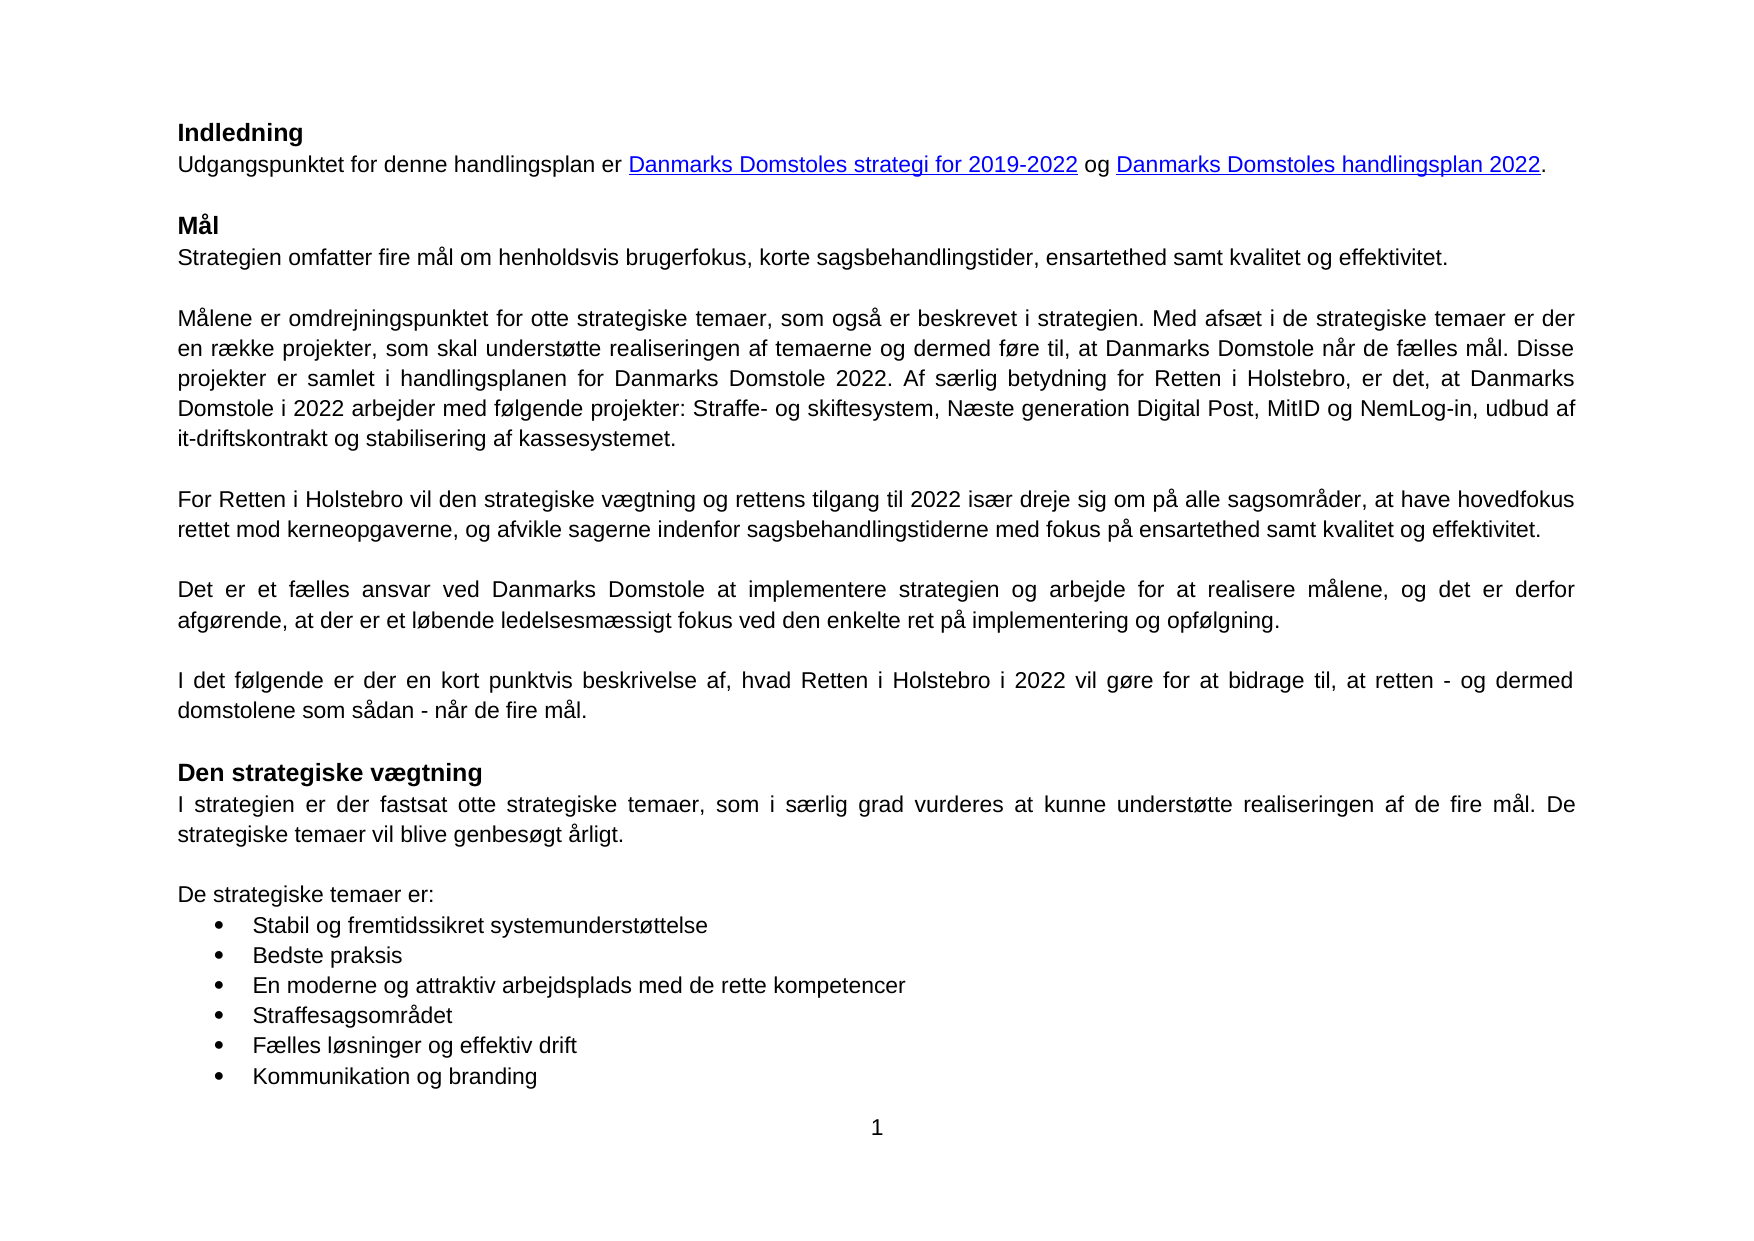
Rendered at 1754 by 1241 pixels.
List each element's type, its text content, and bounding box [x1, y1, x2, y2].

list Straffesagsområdet [215, 1002, 1577, 1028]
text De strategiske temaer er: [177, 881, 1577, 908]
text Strategien omfatter fire mål om henholdsvis brugerfokus, korte sagsbehandlingstider, ensartethed samt kvalitet og effektivitet. [177, 244, 1577, 271]
text I det følgende er der en kort punktvis beskrivelse af, hvad Retten i Holstebro i 2022 vil gøre for at bidrage til, at retten - og dermed domstolene som sådan - når de fire mål. [177, 667, 1577, 724]
list En moderne og attraktiv arbejdsplads med de rette kompetencer [215, 972, 1577, 998]
text Den strategiske vægtning [177, 758, 1577, 786]
text Indledning Udgangspunktet for denne handlingsplan er Danmarks Domstoles strategi for 2019-2022 og Danmarks Domstoles handlingsplan 2022. [177, 118, 1577, 177]
text I strategien er der fastsat otte strategiske temaer, som i særlig grad vurderes at kunne understøtte realiseringen af de fire mål. De strategiske temaer vil blive genbesøgt årligt. [177, 791, 1577, 847]
list Fælles løsninger og effektiv drift [215, 1032, 1577, 1059]
text Målene er omdrejningspunktet for otte strategiske temaer, som også er beskrevet i strategien. Med afsæt i de strategiske temaer er der en række projekter, som skal understøtte realiseringen af temaerne og dermed føre til, at Danmarks Domstole når de fælles mål. Disse projekter er samlet i handlingsplanen for Danmarks Domstole 2022. Af særlig betydning for Retten i Holstebro, er det, at Danmarks Domstole i 2022 arbejder med følgende projekter: Straffe- og skiftesystem, Næste generation Digital Post, MitID og NemLog-in, udbud af it-driftskontrakt og stabilisering af kassesystemet. [177, 304, 1577, 452]
list Kommunikation og branding [215, 1063, 1577, 1089]
text For Retten i Holstebro vil den strategiske vægtning og rettens tilgang til 2022 især dreje sig om på alle sagsområder, at have hovedfokus rettet mod kerneopgaverne, og afvikle sagerne indenfor sagsbehandlingstiderne med fokus på ensartethed samt kvalitet og effektivitet. [177, 486, 1577, 542]
list Bedste praksis [215, 942, 1577, 968]
text Det er et fælles ansvar ved Danmarks Domstole at implementere strategien og arbejde for at realisere målene, og det er derfor afgørende, at der er et løbende ledelsesmæssigt fokus ved den enkelte ret på implementering og opfølgning. [177, 576, 1577, 633]
list Stabil og fremtidssikret systemunderstøttelse [215, 912, 1577, 938]
text Mål [177, 211, 1577, 240]
